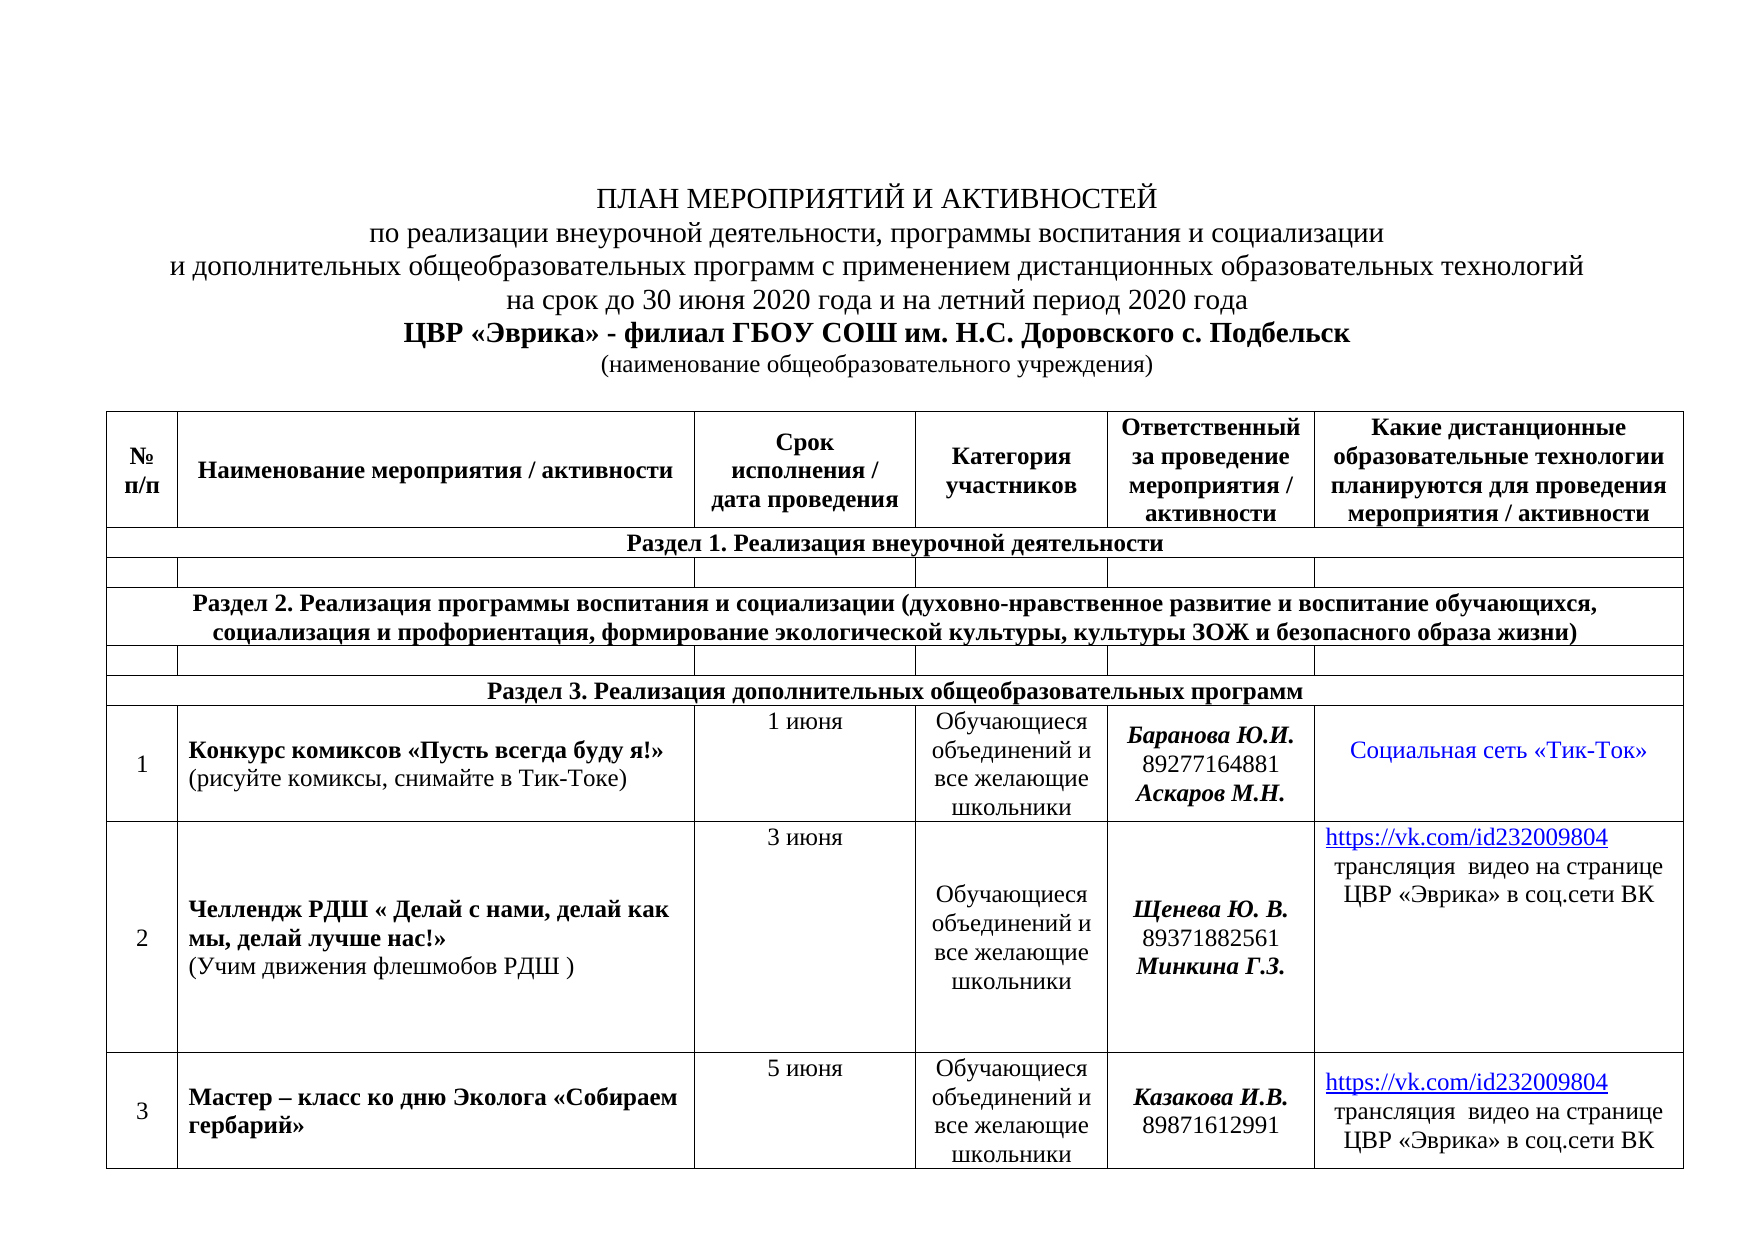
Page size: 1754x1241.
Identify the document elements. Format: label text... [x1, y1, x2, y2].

table_cell Социальная сеть «Тик-Ток» [1315, 706, 1683, 821]
table_cell Конкурс комиксов «Пусть всегда буду я!» (рисуйте комиксы, снимайте в Тик-Токе) [178, 706, 694, 821]
table_cell Раздел 2. Реализация программы воспитания и социализации (духовно-нравственное развитие и воспитание обучающихся, социализация и профориентация, формирование экологической культуры, культуры ЗОЖ и безопасного образа жизни) [107, 588, 1683, 645]
table_cell [695, 558, 915, 587]
table_cell 1 [107, 706, 177, 821]
table_cell [916, 558, 1107, 587]
table_cell 1 июня [695, 706, 915, 821]
table_cell Щенева Ю. В. 89371882561 Минкина Г.З. [1108, 822, 1314, 1052]
table_header Наименование мероприятия / активности [178, 412, 694, 527]
table_header Какие дистанционные образовательные технологии планируются для проведения мероприятия / активности [1315, 412, 1683, 527]
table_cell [916, 1053, 1107, 1168]
table_cell Раздел 3. Реализация дополнительных общеобразовательных программ [107, 676, 1683, 705]
text на срок до 30 июня 2020 года и на летний период 2020 года [118, 282, 1636, 315]
table_cell [916, 646, 1107, 675]
table_cell Обучающиеся объединений и все желающие школьники [916, 822, 1107, 1052]
table_cell Раздел 1. Реализация внеурочной деятельности [107, 528, 1683, 557]
table_cell [695, 646, 915, 675]
table_cell Баранова Ю.И. 89277164881 Аскаров М.Н. [1108, 706, 1314, 821]
text ЦВР «Эврика» - филиал ГБОУ СОШ им. Н.С. Доровского с. Подбельск [118, 315, 1636, 349]
table_cell 3 [107, 1053, 177, 1168]
table_cell Челлендж РДШ « Делай с нами, делай как мы, делай лучше нас!» (Учим движения флешмобов РДШ ) [178, 822, 694, 1052]
table_cell 5 июня [695, 1053, 915, 1168]
text по реализации внеурочной деятельности, программы воспитания и социализации [118, 215, 1636, 248]
table_cell [178, 646, 694, 675]
table_cell [178, 558, 694, 587]
table_cell [1108, 646, 1314, 675]
table_cell [1315, 646, 1683, 675]
table_header Срок исполнения / дата проведения [695, 412, 915, 527]
table_cell https://vk.com/id232009804 трансляция видео на странице ЦВР «Эврика» в соц.сети ВК [1315, 822, 1683, 1052]
text ПЛАН МЕРОПРИЯТИЙ И АКТИВНОСТЕЙ [118, 181, 1636, 215]
text (наименование общеобразовательного учреждения) [118, 349, 1636, 378]
table_cell [107, 646, 177, 675]
table_header Категория участников [916, 412, 1107, 527]
table_header Ответственный за проведение мероприятия / активности [1108, 412, 1314, 527]
table_cell Обучающиеся объединений и все желающие школьники [916, 706, 1107, 821]
table_cell [107, 558, 177, 587]
text и дополнительных общеобразовательных программ с применением дистанционных образовательных технологий [118, 248, 1636, 282]
table_cell Мастер – класс ко дню Эколога «Собираем гербарий» [178, 1053, 694, 1168]
table_cell 3 июня [695, 822, 915, 1052]
table_cell https://vk.com/id232009804 трансляция видео на странице ЦВР «Эврика» в соц.сети ВК [1315, 1053, 1683, 1168]
table_cell [1315, 558, 1683, 587]
table_header № п/п [107, 412, 177, 527]
table_cell 2 [107, 822, 177, 1052]
table_cell [1108, 558, 1314, 587]
table_cell Казакова И.В. 89871612991 [1108, 1053, 1314, 1168]
